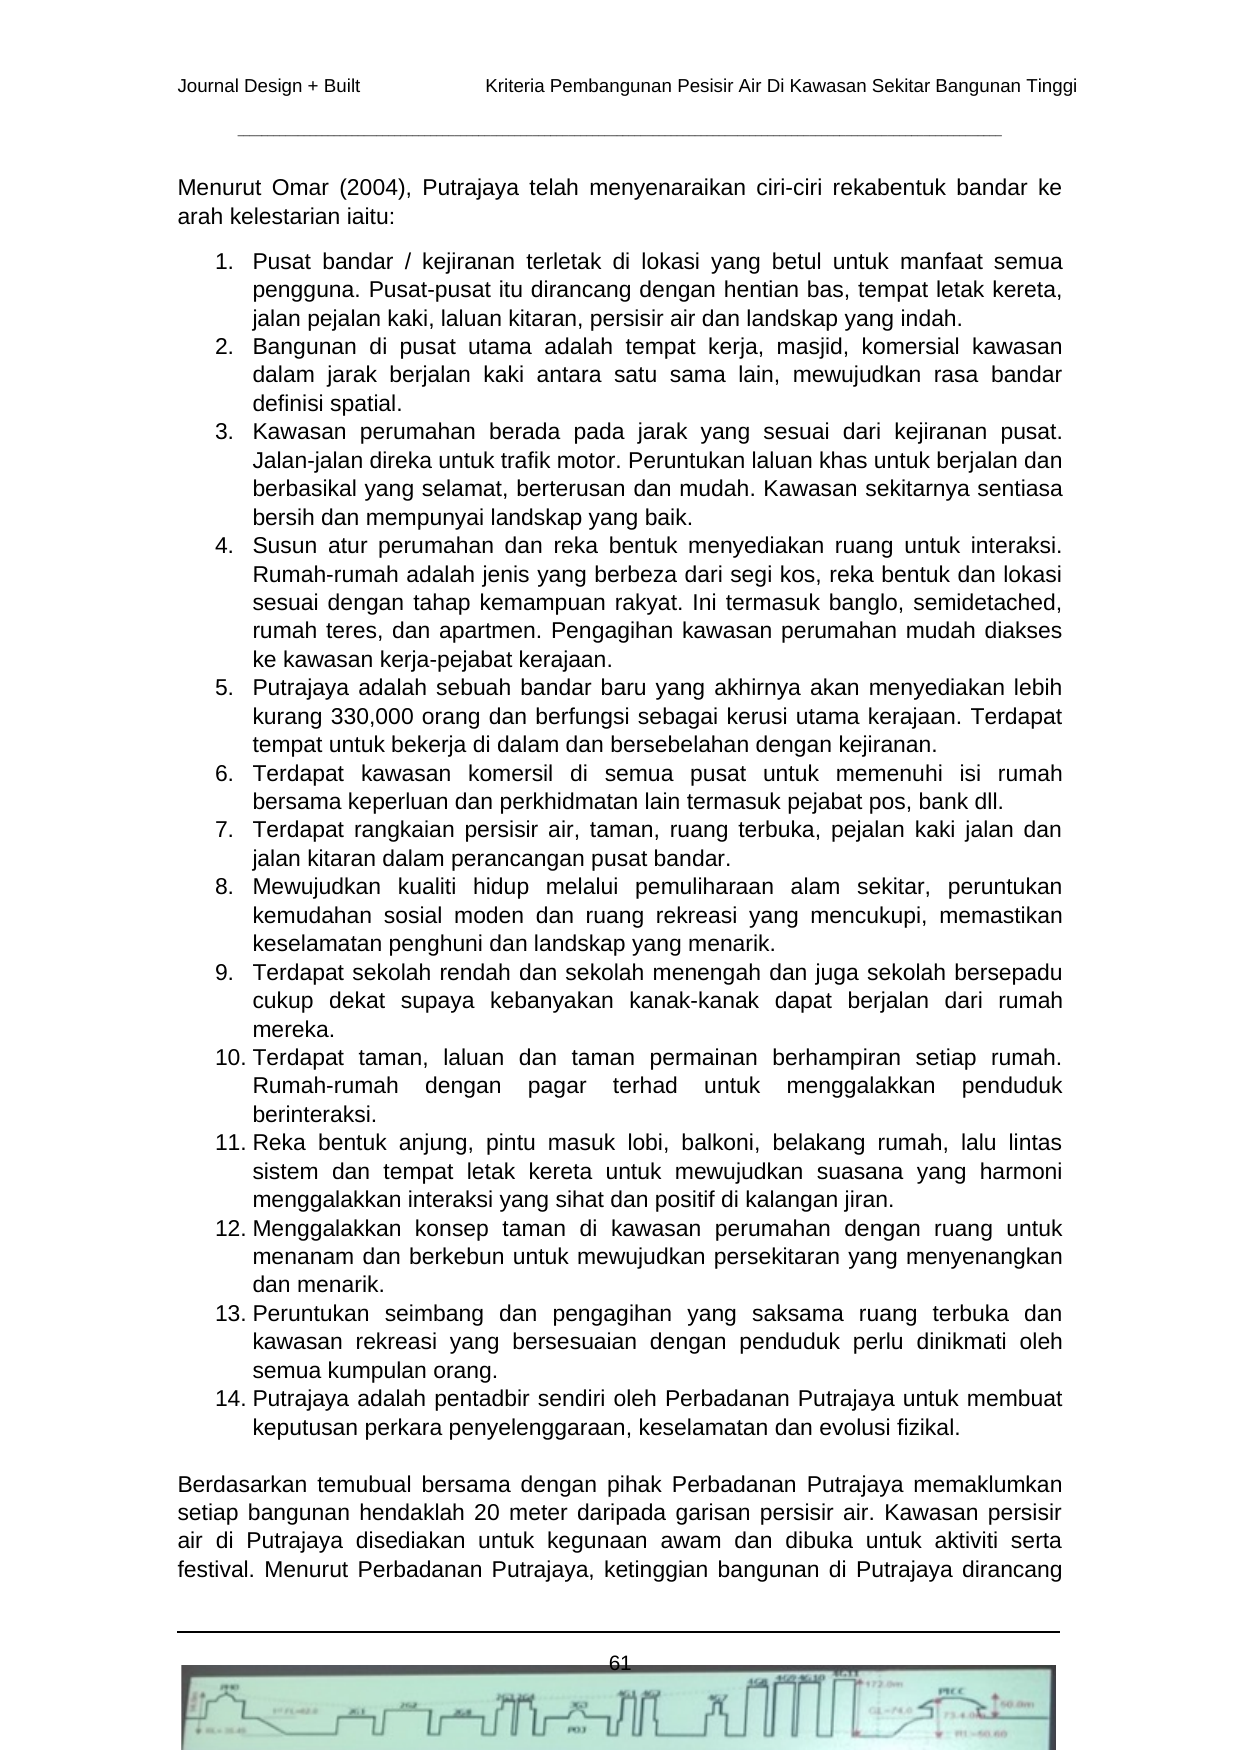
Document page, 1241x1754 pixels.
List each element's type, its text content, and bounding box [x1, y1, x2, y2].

list Putrajaya adalah sebuah bandar baru yang akhirnya akan menyediakan lebih kurang 330,000 orang dan berfungsi sebagai kerusi utama kerajaan. Terdapat tempat untuk bekerja di dalam dan bersebelahan dengan kejiranan. [215, 674, 1063, 757]
list Terdapat rangkaian persisir air, taman, ruang terbuka, pejalan kaki jalan dan jalan kitaran dalam perancangan pusat bandar. [215, 816, 1063, 871]
list Mewujudkan kualiti hidup melalui pemuliharaan alam sekitar, peruntukan kemudahan sosial moden dan ruang rekreasi yang mencukupi, memastikan keselamatan penghuni dan landskap yang menarik. [215, 873, 1063, 957]
list Menggalakkan konsep taman di kawasan perumahan dengan ruang untuk menanam dan berkebun untuk mewujudkan persekitaran yang menyenangkan dan menarik. [215, 1214, 1063, 1298]
list Terdapat kawasan komersil di semua pusat untuk memenuhi isi rumah bersama keperluan dan perkhidmatan lain termasuk pejabat pos, bank dll. [215, 759, 1063, 814]
list Putrajaya adalah pentadbir sendiri oleh Perbadanan Putrajaya untuk membuat keputusan perkara penyelenggaraan, keselamatan dan evolusi fizikal. [215, 1385, 1063, 1440]
list Susun atur perumahan dan reka bentuk menyediakan ruang untuk interaksi. Rumah-rumah adalah jenis yang berbeza dari segi kos, reka bentuk dan lokasi sesuai dengan tahap kemampuan rakyat. Ini termasuk banglo, semidetached, rumah teres, dan apartmen. Pengagihan kawasan perumahan mudah diakses ke kawasan kerja-pejabat kerajaan. [215, 532, 1063, 672]
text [177, 1471, 1063, 1582]
list Kawasan perumahan berada pada jarak yang sesuai dari kejiranan pusat. Jalan-jalan direka untuk trafik motor. Peruntukan laluan khas untuk berjalan dan berbasikal yang selamat, berterusan dan mudah. Kawasan sekitarnya sentiasa bersih dan mempunyai landskap yang baik. [215, 418, 1063, 530]
list Terdapat taman, laluan dan taman permainan berhampiran setiap rumah. Rumah-rumah dengan pagar terhad untuk menggalakkan penduduk berinteraksi. [215, 1044, 1063, 1127]
list Bangunan di pusat utama adalah tempat kerja, masjid, komersial kawasan dalam jarak berjalan kaki antara satu sama lain, mewujudkan rasa bandar definisi spatial. [215, 333, 1063, 416]
list Peruntukan seimbang dan pengagihan yang saksama ruang terbuka dan kawasan rekreasi yang bersesuaian dengan penduduk perlu dinikmati oleh semua kumpulan orang. [215, 1300, 1063, 1383]
text Menurut Omar (2004), Putrajaya telah menyenaraikan ciri-ciri rekabentuk bandar ke arah kelestarian iaitu: [177, 174, 1063, 229]
list Reka bentuk anjung, pintu masuk lobi, balkoni, belakang rumah, lalu lintas sistem dan tempat letak kereta untuk mewujudkan suasana yang harmoni menggalakkan interaksi yang sihat dan positif di kalangan jiran. [215, 1129, 1063, 1212]
list Pusat bandar / kejiranan terletak di lokasi yang betul untuk manfaat semua pengguna. Pusat-pusat itu dirancang dengan hentian bas, tempat letak kereta, jalan pejalan kaki, laluan kitaran, persisir air dan landskap yang indah. [215, 248, 1063, 331]
list Terdapat sekolah rendah dan sekolah menengah dan juga sekolah bersepadu cukup dekat supaya kebanyakan kanak-kanak dapat berjalan dari rumah mereka. [215, 959, 1063, 1042]
picture [181, 1665, 1056, 1750]
